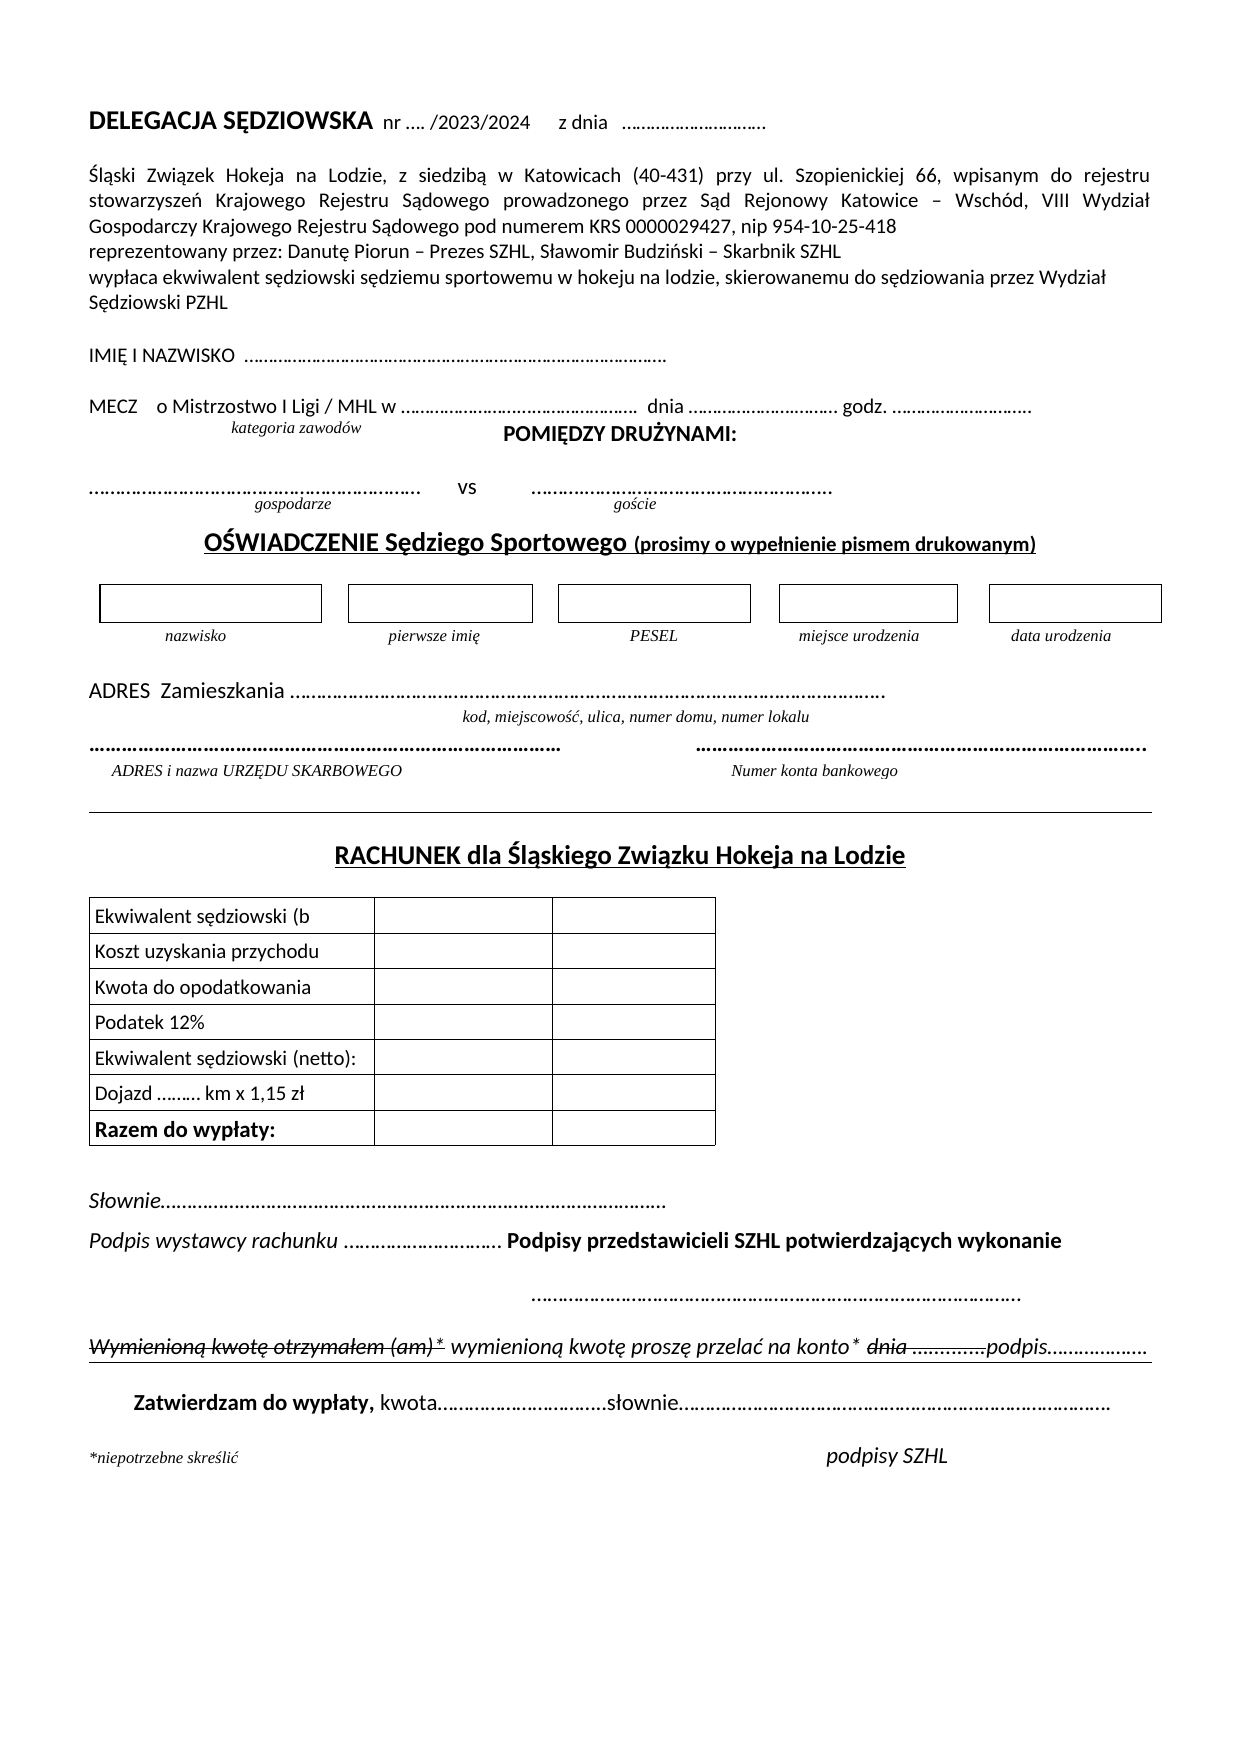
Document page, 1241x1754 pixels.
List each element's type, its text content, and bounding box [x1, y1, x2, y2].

table_header [780, 585, 957, 622]
table_cell Podatek 12% [90, 1005, 374, 1039]
table_header [375, 898, 552, 933]
table_header [101, 585, 321, 622]
table_cell [375, 1075, 552, 1110]
text reprezentowany przez: Danutę Piorun – Prezes SZHL, Sławomir Budziński – Skarbnik SZHL [89, 238, 1152, 264]
text ……………………………………………………… vs ……….……………………………………….. [89, 472, 1152, 500]
text Wymienioną kwotę otrzymałem (am)* wymienioną kwotę proszę przelać na konto* dnia …..........podpis………………. [89, 1332, 1152, 1362]
text OŚWIADCZENIE Sędziego Sportowego (prosimy o wypełnienie pismem drukowanym) [89, 525, 1152, 558]
table_header [958, 584, 989, 622]
table_cell [375, 1111, 552, 1145]
table_cell Dojazd ……… km x 1,15 zł [90, 1075, 374, 1110]
table_cell [553, 1075, 715, 1110]
table_cell [375, 934, 552, 968]
table_cell Kwota do opodatkowania [90, 969, 374, 1003]
table_header [349, 585, 532, 622]
text IMIĘ I NAZWISKO ……………………………………………………………………………. [89, 343, 1152, 368]
table_cell [375, 1040, 552, 1074]
table_header Ekwiwalent sędziowski (b rutto): (brutto): [90, 898, 374, 933]
table_cell [553, 1040, 715, 1074]
text RACHUNEK dla Śląskiego Związku Hokeja na Lodzie [89, 838, 1152, 871]
text ………………………………………………………………………………… [89, 1279, 1152, 1307]
table_cell [553, 1005, 715, 1039]
table_cell [375, 969, 552, 1003]
text Zatwierdzam do wypłaty, kwota…………………………..słownie………………………………………………………………………. [89, 1388, 1152, 1417]
text ADRES Zamieszkania ………………………………………………………………………………………………….. [89, 676, 1152, 704]
text POMIĘDZY DRUŻYNAMI: [89, 419, 1152, 447]
table_header [533, 584, 558, 622]
table_cell [553, 934, 715, 968]
text …………………………………………………………………………… ……………………………………………………………………….. [89, 729, 1152, 757]
table_cell [553, 1111, 715, 1145]
table_header [990, 585, 1161, 622]
table_header [322, 584, 348, 622]
table_header [751, 584, 779, 622]
table_header [553, 898, 715, 933]
table_header [559, 585, 750, 622]
table_cell Razem do wypłaty: [90, 1111, 374, 1145]
text MECZ o Mistrzostwo I Ligi / MHL w ……………………...…………………. dnia ………………….……… godz. ……………………….. [89, 393, 1152, 419]
table_cell [375, 1005, 552, 1039]
text *niepotrzebne skreślić podpisy SZHL [89, 1442, 1152, 1469]
text wypłaca ekwiwalent sędziowski sędziemu sportowemu w hokeju na lodzie, skierowanemu do sędziowania przez Wydział Sędziowski PZHL [89, 264, 1152, 315]
text DELEGACJA SĘDZIOWSKA nr …. /2023/2024 z dnia ………………………… [89, 103, 1152, 136]
table_cell Koszt uzyskania przychodu [90, 934, 374, 968]
text Podpis wystawcy rachunku ………………………… Podpisy przedstawicieli SZHL potwierdzających wykonanie [89, 1226, 1152, 1254]
table_cell [553, 969, 715, 1003]
text Słownie…………………………………………………………………………………… [89, 1186, 1152, 1214]
text Śląski Związek Hokeja na Lodzie, z siedzibą w Katowicach (40-431) przy ul. Szopienickiej 66, wpisanym do rejestru stowarzyszeń Krajowego Rejestru Sądowego prowadzonego przez Sąd Rejonowy Katowice – Wschód, VIII Wydział Gospodarczy Krajowego Rejestru Sądowego pod numerem KRS 0000029427, nip 954-10-25-418 [89, 162, 1152, 238]
table_cell Ekwiwalent sędziowski (netto): [90, 1040, 374, 1074]
